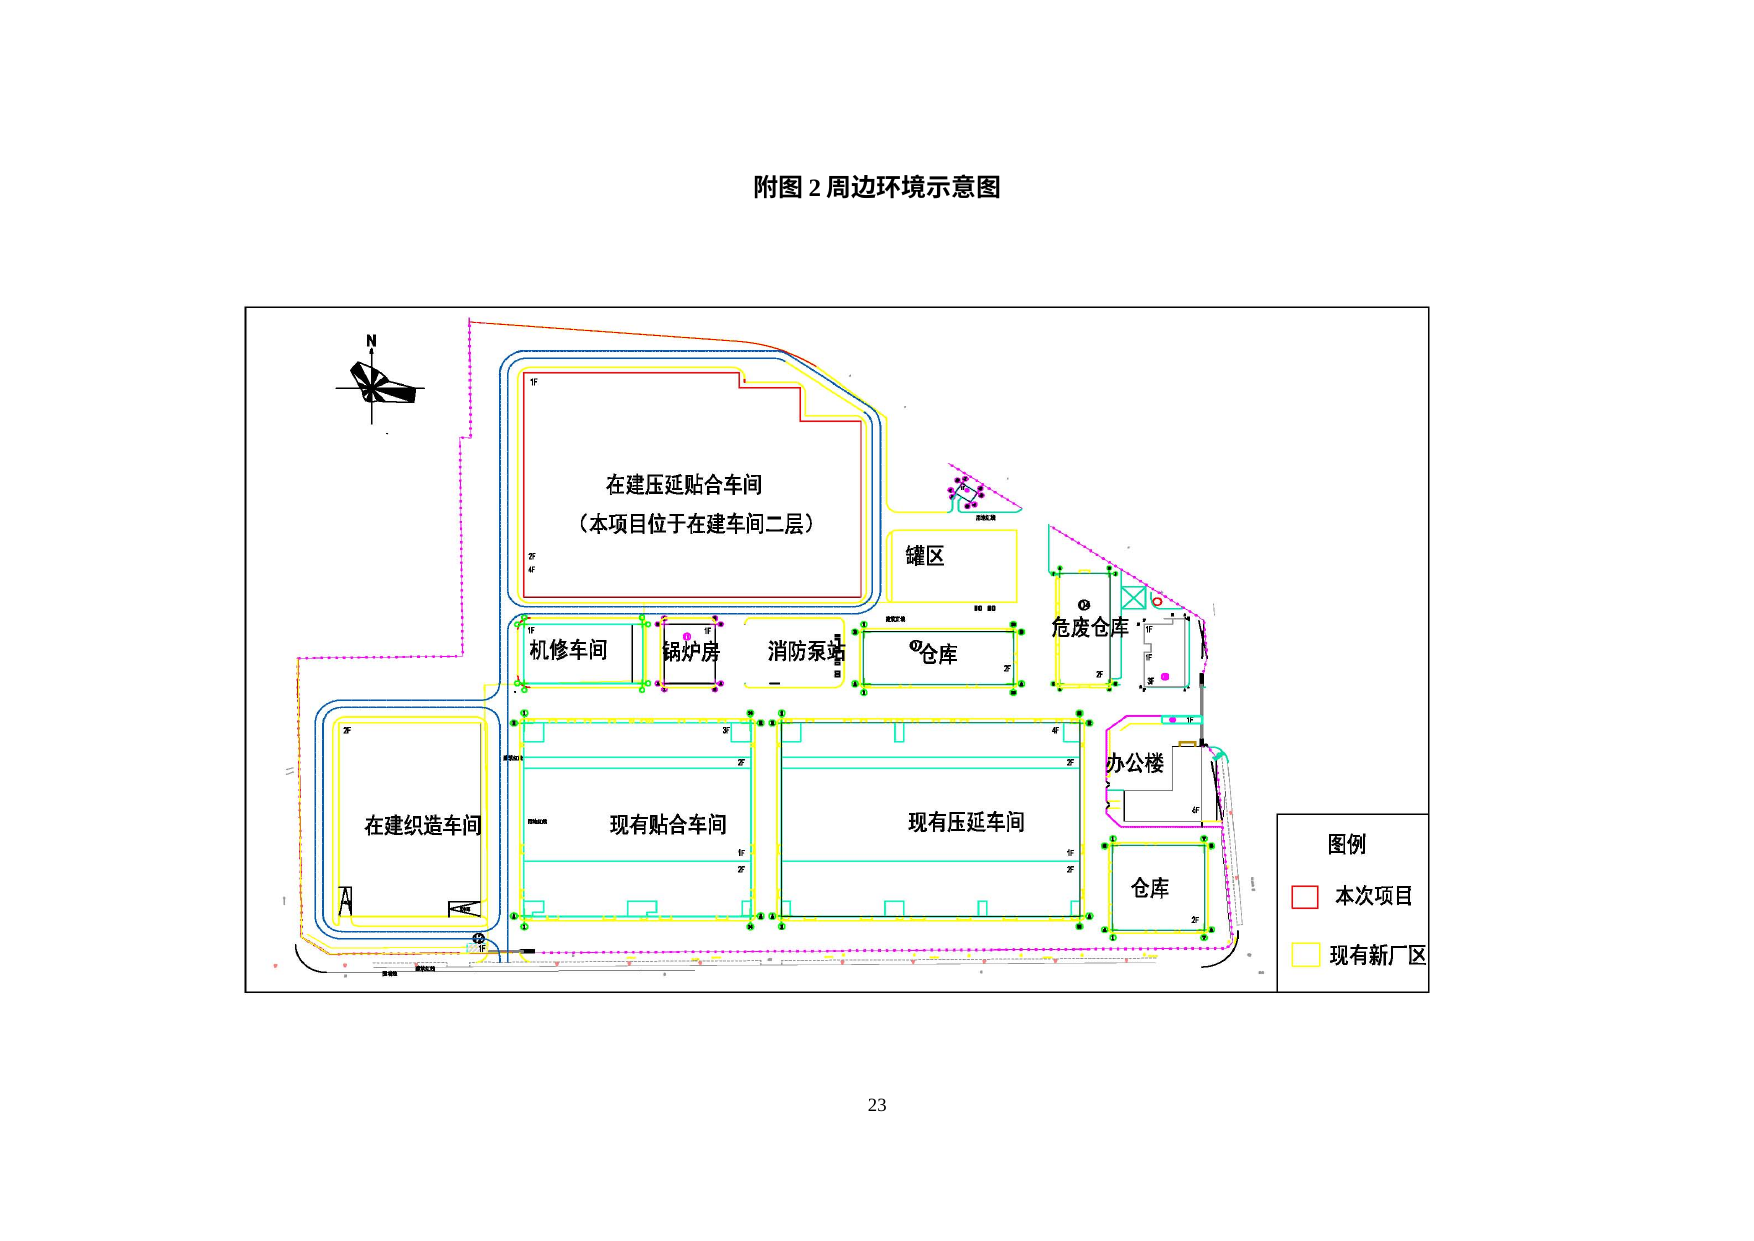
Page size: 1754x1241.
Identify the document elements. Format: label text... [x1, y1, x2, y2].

picture [231, 220, 1447, 1082]
text 附图2周边环境示意图 [187, 150, 1567, 220]
